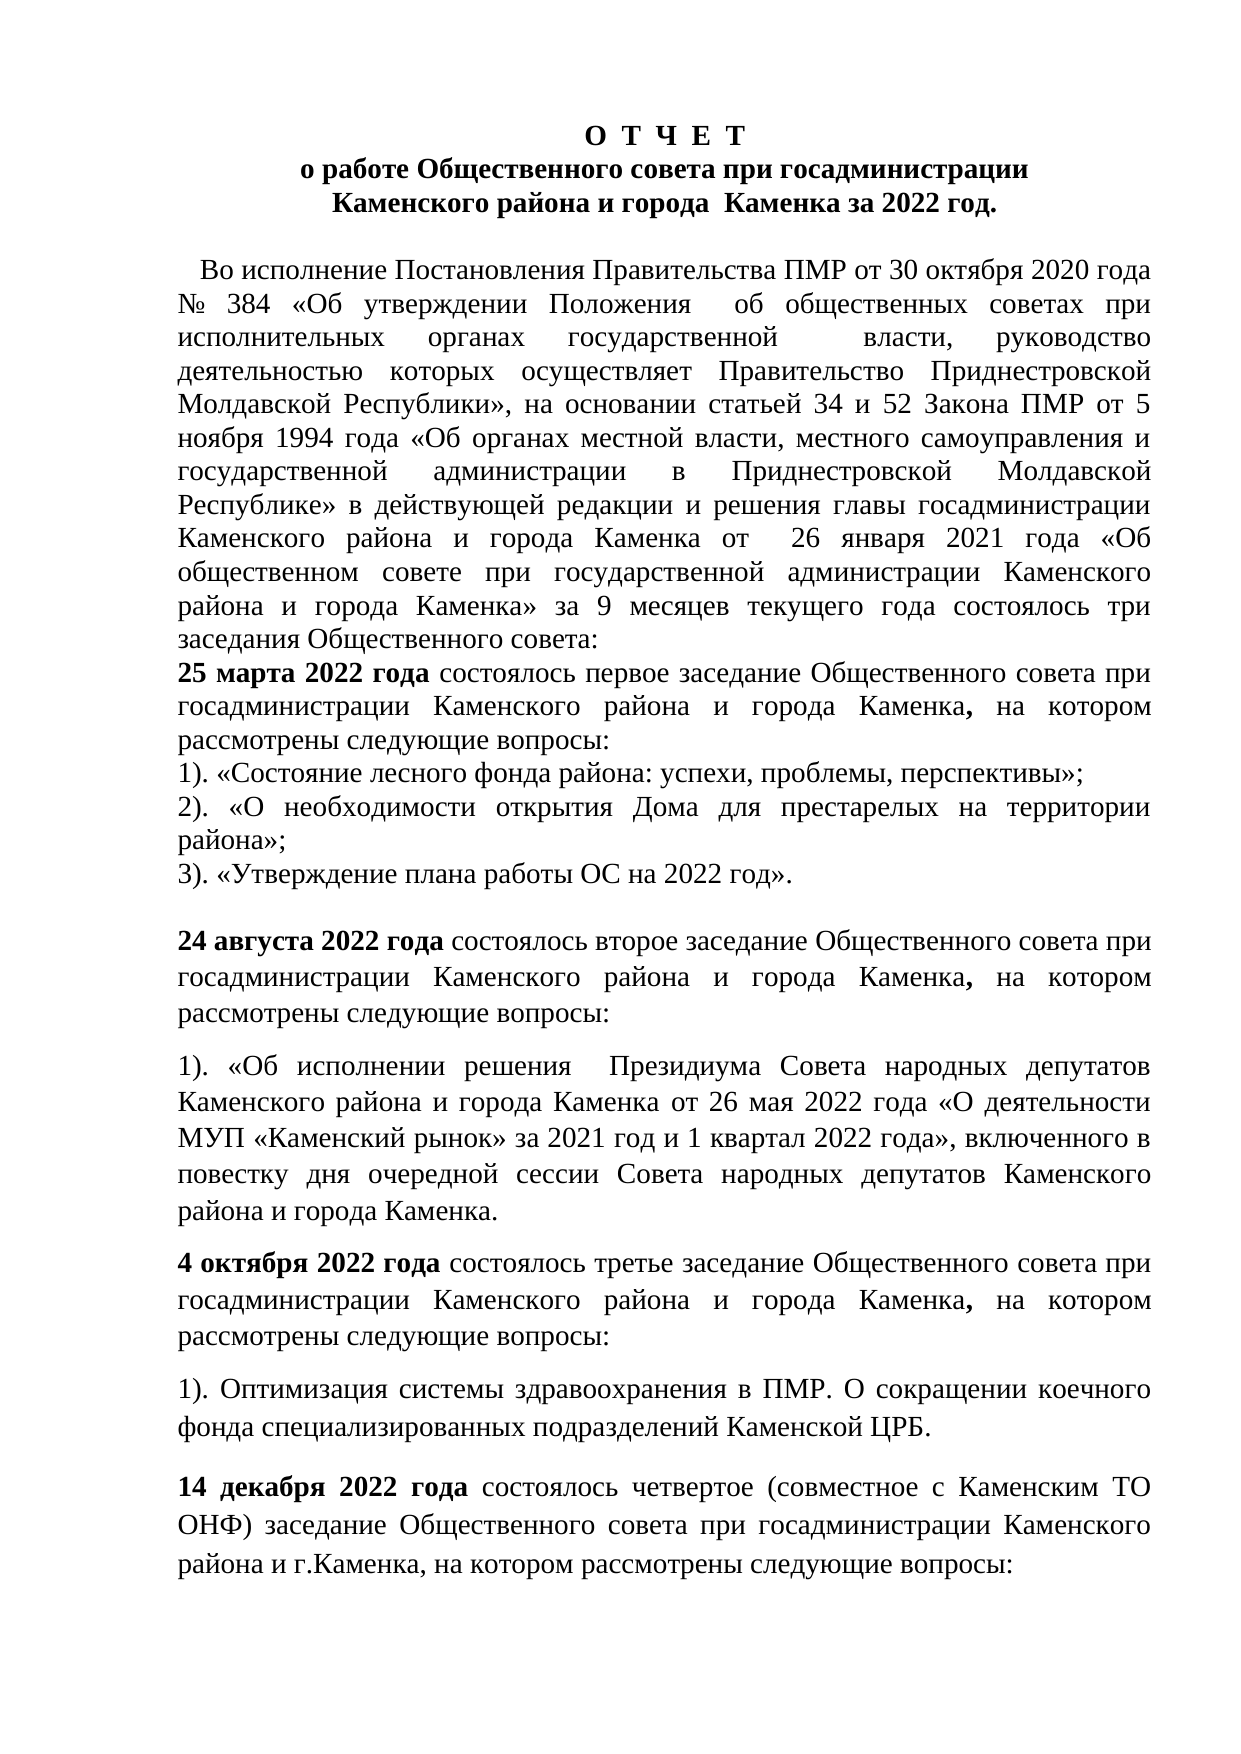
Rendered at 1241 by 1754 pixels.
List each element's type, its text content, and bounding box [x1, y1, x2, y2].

text 3). «Утверждение плана работы ОС на 2022 год». [177, 856, 1152, 889]
text О Т Ч Е Т [177, 118, 1152, 152]
text 1). «Об исполнении решения Президиума Совета народных депутатов Каменского района и города Каменка от 26 мая 2022 года «О деятельности МУП «Каменский рынок» за 2021 год и 1 квартал 2022 года», включенного в повестку дня очередной сессии Совета народных депутатов Каменского района и города Каменка. [177, 1048, 1152, 1226]
text Во исполнение Постановления Правительства ПМР от 30 октября 2020 года № 384 «Об утверждении Положения об общественных советах при исполнительных органах государственной власти, руководство деятельностью которых осуществляет Правительство Приднестровской Молдавской Республики», на основании статьей 34 и 52 Закона ПМР от 5 ноября 1994 года «Об органах местной власти, местного самоуправления и государственной администрации в Приднестровской Молдавской Республике» в действующей редакции и решения главы госадминистрации Каменского района и города Каменка от 26 января 2021 года «Об общественном совете при государственной администрации Каменского района и города Каменка» за 9 месяцев текущего года состоялось три заседания Общественного совета: [177, 252, 1152, 655]
text 1). Оптимизация системы здравоохранения в ПМР. О сокращении коечного фонда специализированных подразделений Каменской ЦРБ. [177, 1371, 1152, 1443]
text 14 декабря 2022 года состоялось четвертое (совместное с Каменским ТО ОНФ) заседание Общественного совета при госадминистрации Каменского района и г.Каменка, на котором рассмотрены следующие вопросы: [177, 1469, 1152, 1579]
text о работе Общественного совета при госадминистрации [177, 152, 1152, 185]
text Каменского района и города Каменка за 2022 год. [177, 185, 1152, 219]
text 4 октября 2022 года состоялось третье заседание Общественного совета при госадминистрации Каменского района и города Каменка, на котором рассмотрены следующие вопросы: [177, 1246, 1152, 1351]
text 2). «О необходимости открытия Дома для престарелых на территории района»; [177, 789, 1152, 856]
text 1). «Состояние лесного фонда района: успехи, проблемы, перспективы»; [177, 755, 1152, 789]
text 25 марта 2022 года состоялось первое заседание Общественного совета при госадминистрации Каменского района и города Каменка, на котором рассмотрены следующие вопросы: [177, 655, 1152, 755]
text 24 августа 2022 года состоялось второе заседание Общественного совета при госадминистрации Каменского района и города Каменка, на котором рассмотрены следующие вопросы: [177, 923, 1152, 1029]
